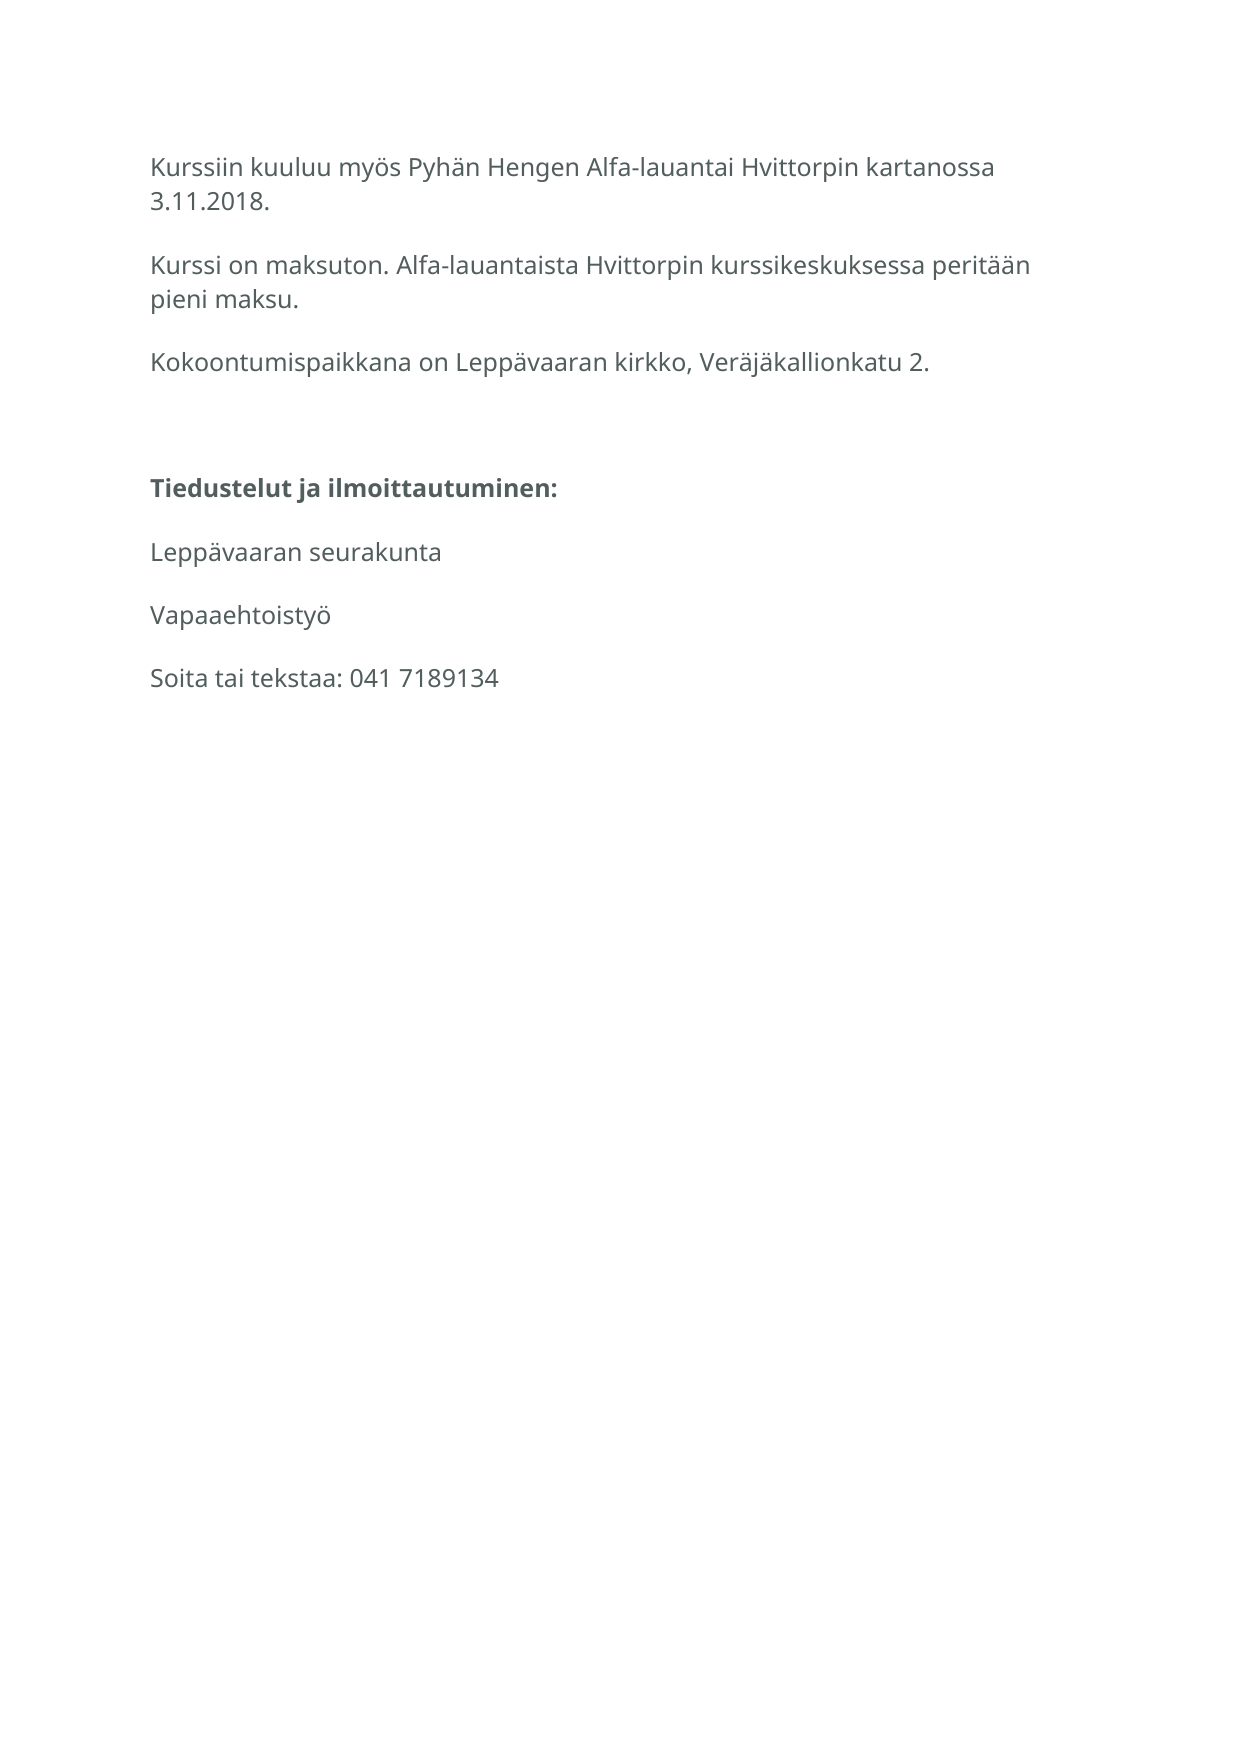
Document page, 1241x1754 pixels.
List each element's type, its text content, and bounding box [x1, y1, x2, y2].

text Vapaaehtoistyö [150, 597, 1090, 632]
text Leppävaaran seurakunta [150, 534, 1090, 568]
text Kurssi on maksuton. Alfa-lauantaista Hvittorpin kurssikeskuksessa peritään pieni maksu. [150, 247, 1090, 315]
text Kurssiin kuuluu myös Pyhän Hengen Alfa-lauantai Hvittorpin kartanossa 3.11.2018. [150, 150, 1090, 218]
text Kokoontumispaikkana on Leppävaaran kirkko, Veräjäkallionkatu 2. [150, 344, 1090, 379]
text Soita tai tekstaa: 041 7189134 [150, 661, 1090, 695]
text Tiedustelut ja ilmoittautuminen: [150, 471, 1090, 505]
